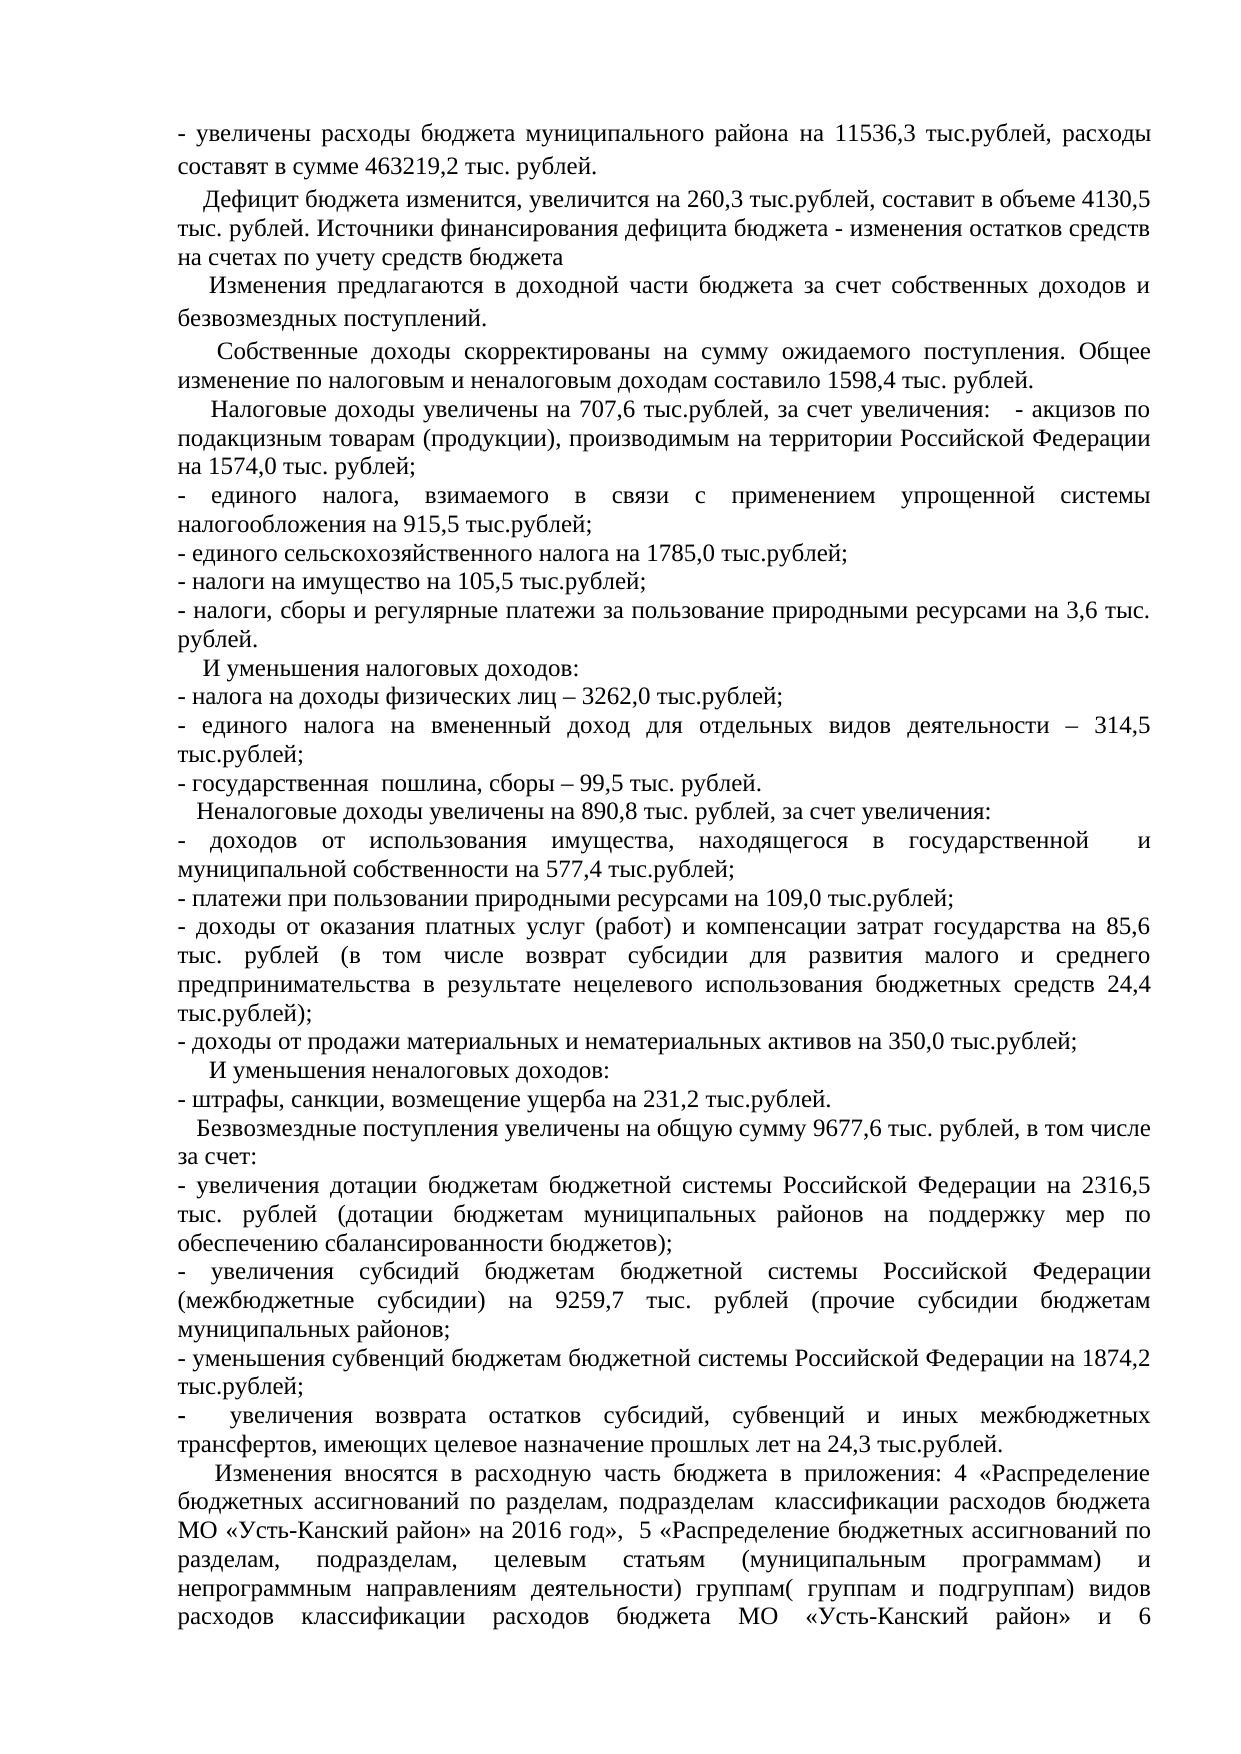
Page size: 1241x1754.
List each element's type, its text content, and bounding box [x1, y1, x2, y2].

text - увеличены расходы бюджета муниципального района на 11536,3 тыс.рублей, расходы составят в сумме 463219,2 тыс. рублей. [177, 118, 1152, 180]
text - увеличения возврата остатков субсидий, субвенций и иных межбюджетных трансфертов, имеющих целевое назначение прошлых лет на 24,3 тыс.рублей. [177, 1400, 1152, 1458]
text Неналоговые доходы увеличены на 890,8 тыс. рублей, за счет увеличения: [177, 796, 1152, 825]
text Налоговые доходы увеличены на 707,6 тыс.рублей, за счет увеличения: - акцизов по подакцизным товарам (продукции), производимым на территории Российской Федерации на 1574,0 тыс. рублей; [177, 394, 1152, 480]
text Собственные доходы скорректированы на сумму ожидаемого поступления. Общее изменение по налоговым и неналоговым доходам составило 1598,4 тыс. рублей. [177, 336, 1152, 394]
text Изменения предлагаются в доходной части бюджета за счет собственных доходов и безвозмездных поступлений. [177, 270, 1152, 332]
text - государственная пошлина, сборы – 99,5 тыс. рублей. [177, 768, 1152, 796]
text - единого налога на вмененный доход для отдельных видов деятельности – 314,5 тыс.рублей; [177, 710, 1152, 768]
text Дефицит бюджета изменится, увеличится на 260,3 тыс.рублей, составит в объеме 4130,5 тыс. рублей. Источники финансирования дефицита бюджета - изменения остатков средств на счетах по учету средств бюджета [177, 184, 1152, 270]
text - увеличения субсидий бюджетам бюджетной системы Российской Федерации (межбюджетные субсидии) на 9259,7 тыс. рублей (прочие субсидии бюджетам муниципальных районов; [177, 1256, 1152, 1343]
text И уменьшения налоговых доходов: [177, 653, 1152, 681]
text - доходов от использования имущества, находящегося в государственной и муниципальной собственности на 577,4 тыс.рублей; [177, 825, 1152, 883]
text - доходы от продажи материальных и нематериальных активов на 350,0 тыс.рублей; [177, 1026, 1152, 1055]
text - налоги, сборы и регулярные платежи за пользование природными ресурсами на 3,6 тыс. рублей. [177, 595, 1152, 653]
text - единого налога, взимаемого в связи с применением упрощенной системы налогообложения на 915,5 тыс.рублей; [177, 480, 1152, 538]
text - налоги на имущество на 105,5 тыс.рублей; [177, 566, 1152, 595]
text - доходы от оказания платных услуг (работ) и компенсации затрат государства на 85,6 тыс. рублей (в том числе возврат субсидии для развития малого и среднего предпринимательства в результате нецелевого использования бюджетных средств 24,4 тыс.рублей); [177, 911, 1152, 1026]
text И уменьшения неналоговых доходов: [177, 1055, 1152, 1084]
text Безвозмездные поступления увеличены на общую сумму 9677,6 тыс. рублей, в том числе за счет: [177, 1113, 1152, 1170]
text - увеличения дотации бюджетам бюджетной системы Российской Федерации на 2316,5 тыс. рублей (дотации бюджетам муниципальных районов на поддержку мер по обеспечению сбалансированности бюджетов); [177, 1170, 1152, 1256]
text - платежи при пользовании природными ресурсами на 109,0 тыс.рублей; [177, 883, 1152, 911]
text - единого сельскохозяйственного налога на 1785,0 тыс.рублей; [177, 538, 1152, 566]
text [177, 1458, 1152, 1630]
text - штрафы, санкции, возмещение ущерба на 231,2 тыс.рублей. [177, 1084, 1152, 1113]
text - уменьшения субвенций бюджетам бюджетной системы Российской Федерации на 1874,2 тыс.рублей; [177, 1343, 1152, 1400]
text - налога на доходы физических лиц – 3262,0 тыс.рублей; [177, 681, 1152, 710]
